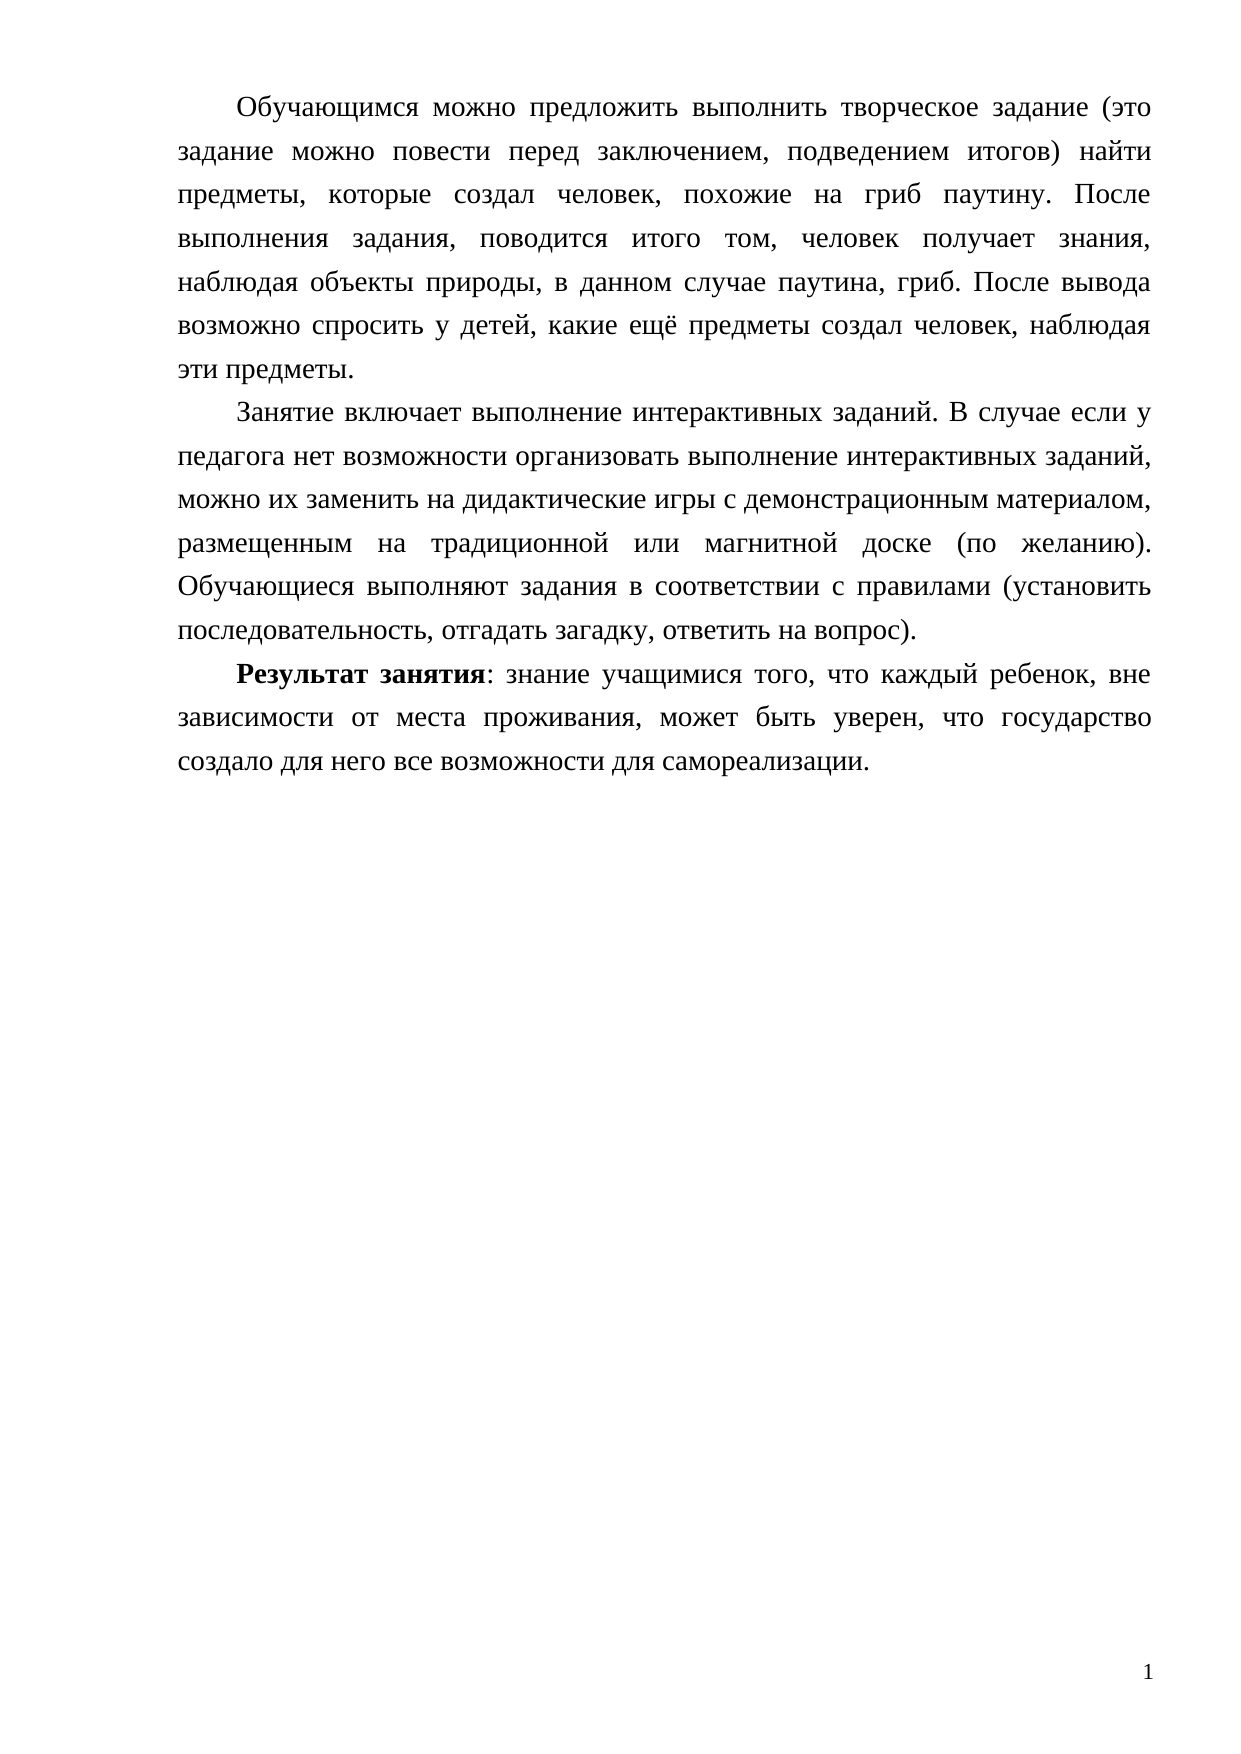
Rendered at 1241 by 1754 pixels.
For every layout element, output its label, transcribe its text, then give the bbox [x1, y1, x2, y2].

text Занятие включает выполнение интерактивных заданий. В случае если у педагога нет возможности организовать выполнение интерактивных заданий, можно их заменить на дидактические игры с демонстрационным материалом, размещенным на традиционной или магнитной доске (по желанию). Обучающиеся выполняют задания в соответствии с правилами (установить последовательность, отгадать загадку, ответить на вопрос). [177, 394, 1152, 646]
text Обучающимся можно предложить выполнить творческое задание (это задание можно повести перед заключением, подведением итогов) найти предметы, которые создал человек, похожие на гриб паутину. После выполнения задания, поводится итого том, человек получает знания, наблюдая объекты природы, в данном случае паутина, гриб. После вывода возможно спросить у детей, какие ещё предметы создал человек, наблюдая эти предметы. [177, 89, 1152, 384]
text Результат занятия: знание учащимися того, что каждый ребенок, вне зависимости от места проживания, может быть уверен, что государство создало для него все возможности для самореализации. [177, 656, 1152, 776]
